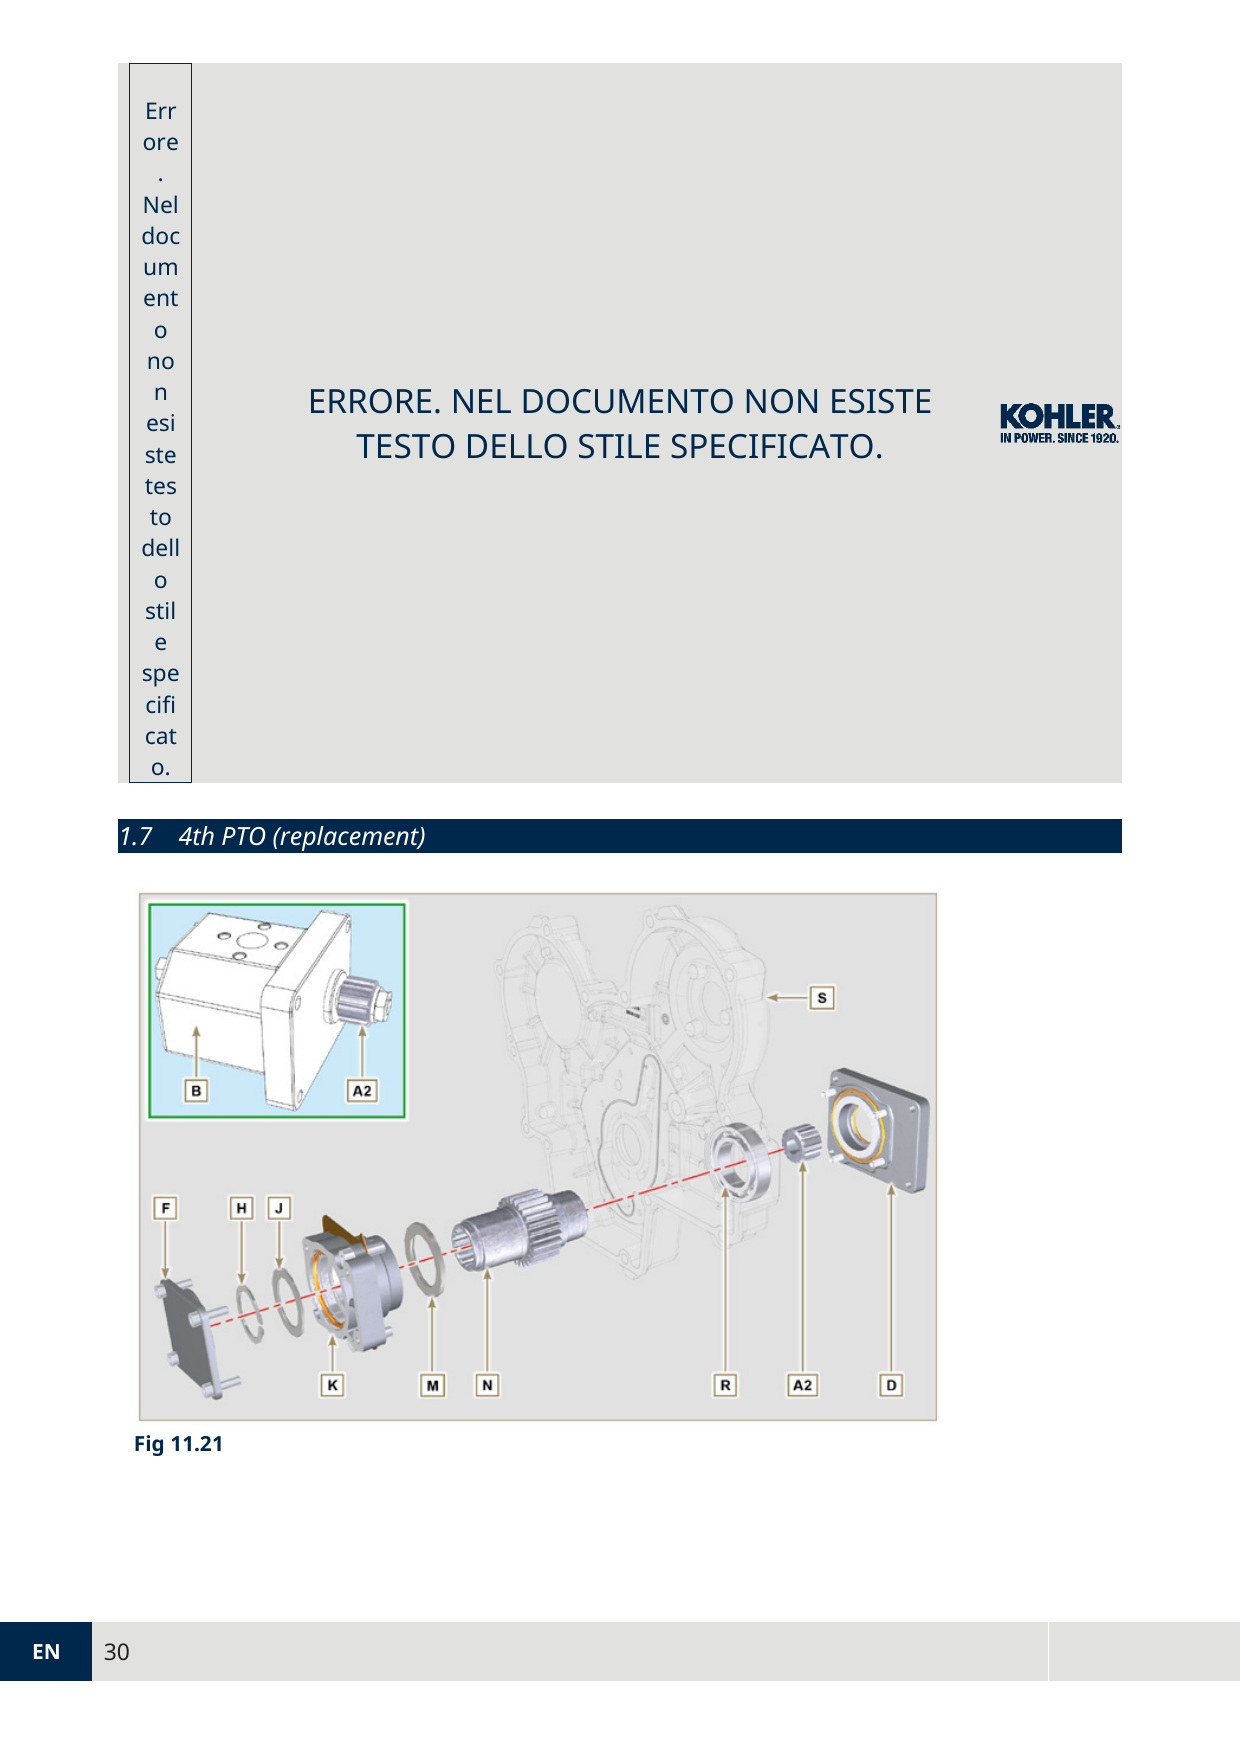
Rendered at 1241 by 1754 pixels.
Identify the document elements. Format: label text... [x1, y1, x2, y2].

picture [1000, 403, 1121, 443]
subtitle 4th PTO (replacement) [118, 819, 1122, 853]
table_header Fig 11.21 [118, 872, 1122, 1473]
picture [133, 887, 943, 1427]
